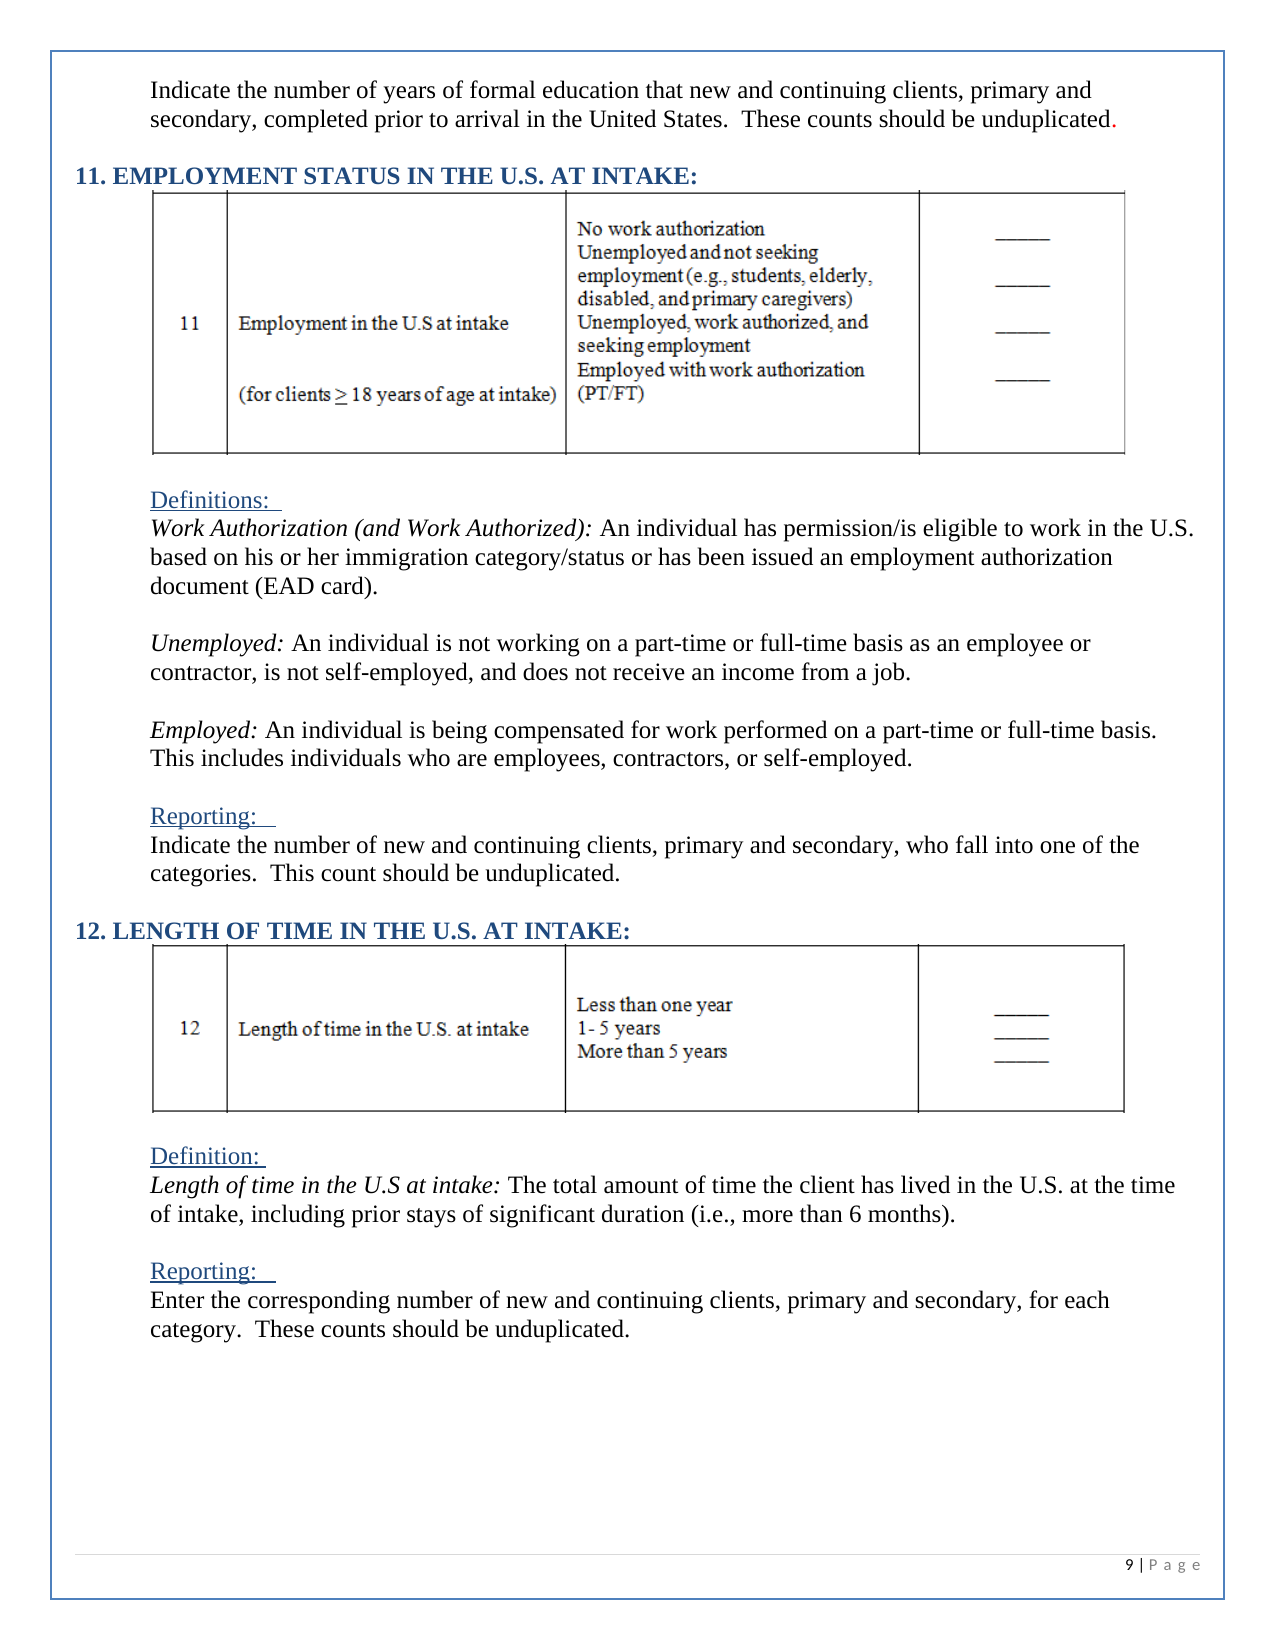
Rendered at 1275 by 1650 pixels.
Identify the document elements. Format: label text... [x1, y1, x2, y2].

list Reporting: [150, 1256, 1200, 1285]
text Indicate the number of years of formal education that new and continuing clients, primary and secondary, completed prior to arrival in the United States. These counts should be unduplicated. [150, 75, 1200, 132]
picture [150, 944, 1125, 1113]
text Enter the corresponding number of new and continuing clients, primary and secondary, for each category. These counts should be unduplicated. [150, 1285, 1200, 1342]
list Length of time in the U.S at intake: The total amount of time the client has lived in the U.S. at the time of intake, including prior stays of significant duration (i.e., more than 6 months). [150, 1170, 1200, 1227]
list Unemployed: An individual is not working on a part-time or full-time basis as an employee or contractor, is not self-employed, and does not receive an income from a job. [150, 628, 1200, 686]
list Definition: [150, 1141, 1200, 1170]
subtitle 11. EMPLOYMENT STATUS IN THE U.S. AT INTAKE: [75, 161, 1200, 190]
list Reporting: [150, 801, 1200, 830]
picture [150, 190, 1125, 455]
list Definitions: [150, 485, 1200, 513]
list Work Authorization (and Work Authorized): An individual has permission/is eligible to work in the U.S. based on his or her immigration category/status or has been issued an employment authorization document (EAD card). [150, 513, 1200, 600]
text Indicate the number of new and continuing clients, primary and secondary, who fall into one of the categories. This count should be unduplicated. [150, 830, 1200, 887]
list Employed: An individual is being compensated for work performed on a part-time or full-time basis. This includes individuals who are employees, contractors, or self-employed. [150, 715, 1200, 772]
subtitle 12. LENGTH OF TIME IN THE U.S. AT INTAKE: [75, 916, 1200, 945]
